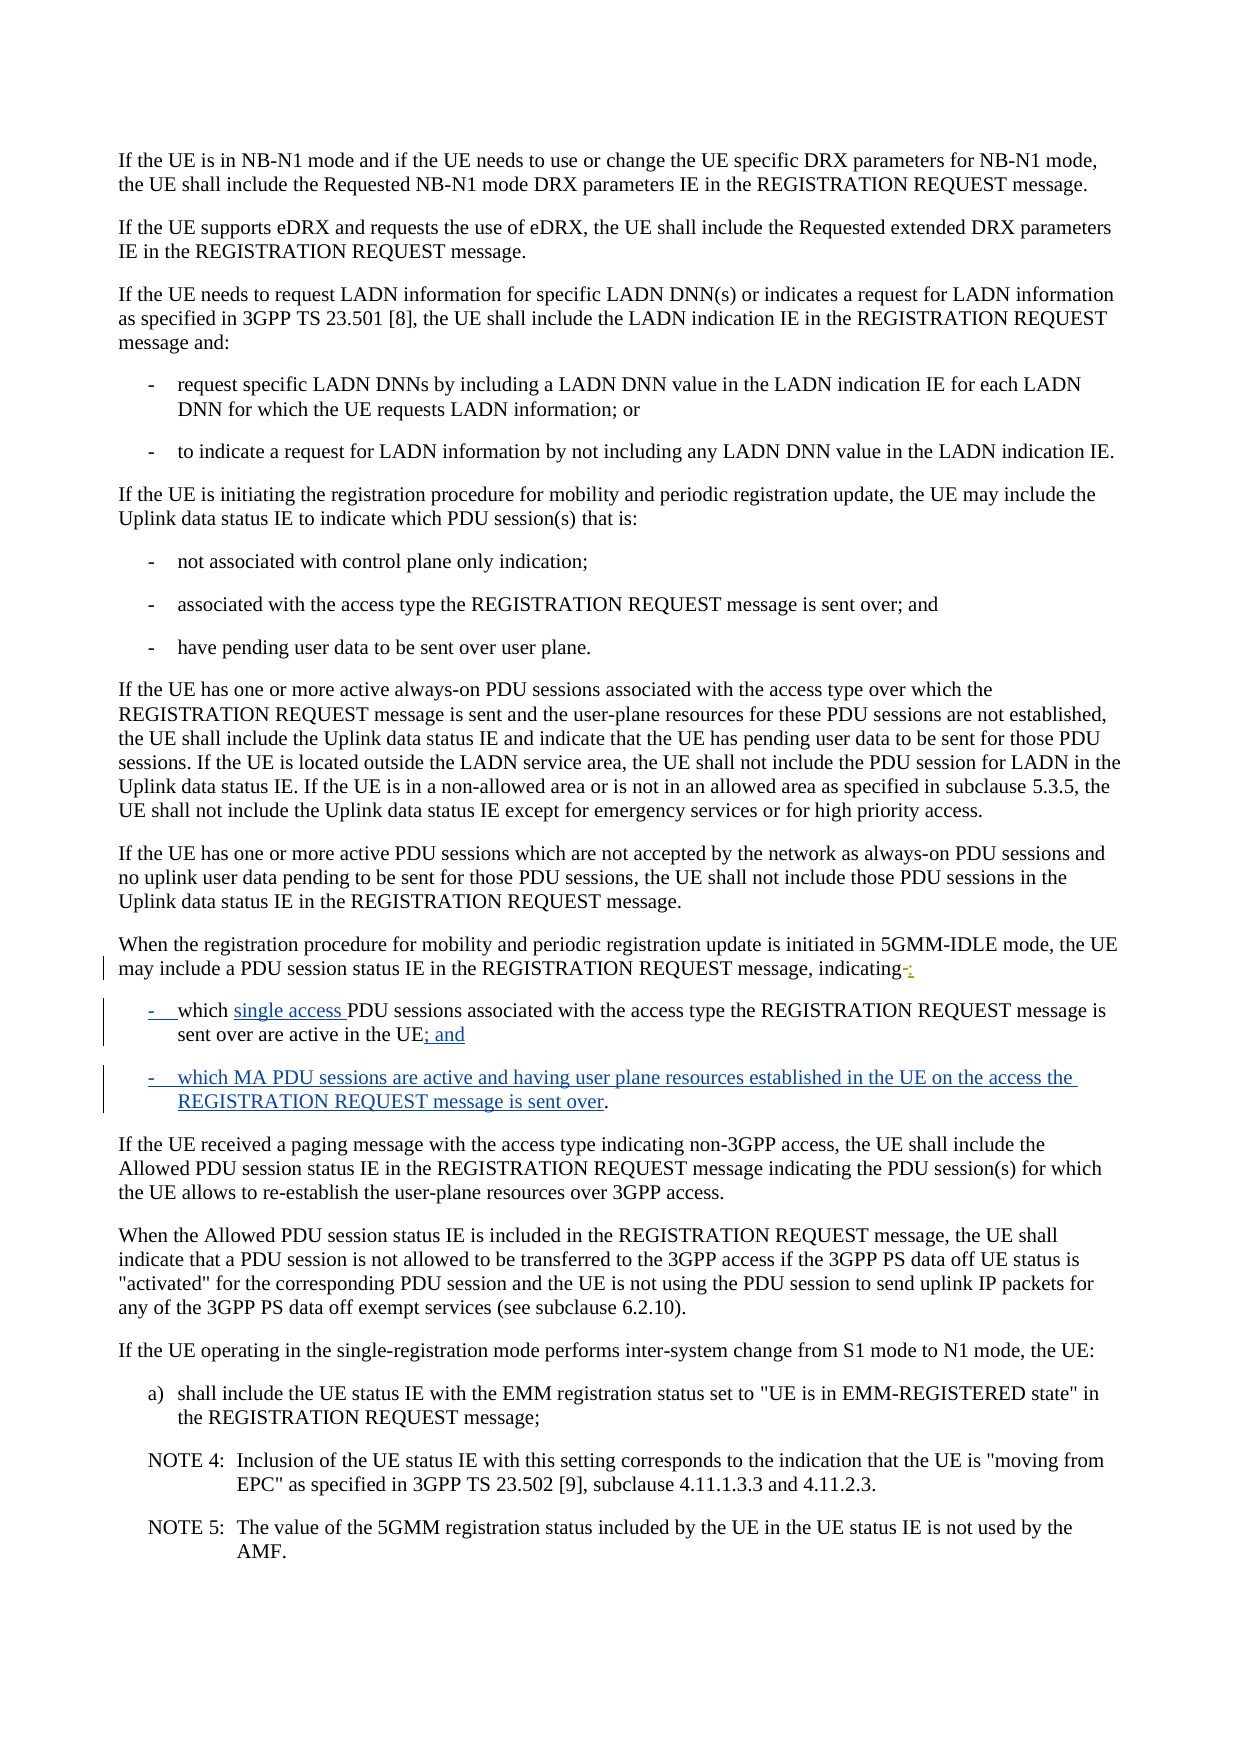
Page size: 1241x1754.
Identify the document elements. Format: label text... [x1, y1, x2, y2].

text which PDU sessions associated with the access type the REGISTRATION REQUEST message is sent over are active in the UE [148, 998, 1122, 1046]
text NOTE 5: The value of the 5GMM registration status included by the UE in the UE status IE is not used by the AMF. [148, 1514, 1122, 1563]
text - to indicate a request for LADN information by not including any LADN DNN value in the LADN indication IE. [148, 439, 1122, 463]
text - request specific LADN DNNs by including a LADN DNN value in the LADN indication IE for each LADN DNN for which the UE requests LADN information; or [148, 372, 1122, 421]
text NOTE 4: Inclusion of the UE status IE with this setting corresponds to the indication that the UE is "moving from EPC" as specified in 3GPP TS 23.502 [9], subclause 4.11.1.3.3 and 4.11.2.3. [148, 1448, 1122, 1496]
text - not associated with control plane only indication; [148, 549, 1122, 573]
text If the UE has one or more active PDU sessions which are not accepted by the network as always-on PDU sessions and no uplink user data pending to be sent for those PDU sessions, the UE shall not include those PDU sessions in the Uplink data status IE in the REGISTRATION REQUEST message. [118, 841, 1122, 913]
text When the registration procedure for mobility and periodic registration update is initiated in 5GMM-IDLE mode, the UE may include a PDU session status IE in the REGISTRATION REQUEST message, indicating [118, 931, 1122, 979]
text If the UE operating in the single-registration mode performs inter-system change from S1 mode to N1 mode, the UE: [118, 1338, 1122, 1362]
text If the UE needs to request LADN information for specific LADN DNN(s) or indicates a request for LADN information as specified in 3GPP TS 23.501 [8], the UE shall include the LADN indication IE in the REGISTRATION REQUEST message and: [118, 281, 1122, 354]
text If the UE is in NB-N1 mode and if the UE needs to use or change the UE specific DRX parameters for NB-N1 mode, the UE shall include the Requested NB-N1 mode DRX parameters IE in the REGISTRATION REQUEST message. [118, 148, 1122, 196]
text a) shall include the UE status IE with the EMM registration status set to "UE is in EMM-REGISTERED state" in the REGISTRATION REQUEST message; [148, 1381, 1122, 1429]
text . [148, 1065, 1122, 1113]
text - associated with the access type the REGISTRATION REQUEST message is sent over; and [148, 592, 1122, 616]
text - have pending user data to be sent over user plane. [148, 634, 1122, 659]
text When the Allowed PDU session status IE is included in the REGISTRATION REQUEST message, the UE shall indicate that a PDU session is not allowed to be transferred to the 3GPP access if the 3GPP PS data off UE status is "activated" for the corresponding PDU session and the UE is not using the PDU session to send uplink IP packets for any of the 3GPP PS data off exempt services (see subclause 6.2.10). [118, 1223, 1122, 1319]
text If the UE received a paging message with the access type indicating non-3GPP access, the UE shall include the Allowed PDU session status IE in the REGISTRATION REQUEST message indicating the PDU session(s) for which the UE allows to re-establish the user-plane resources over 3GPP access. [118, 1132, 1122, 1204]
text If the UE supports eDRX and requests the use of eDRX, the UE shall include the Requested extended DRX parameters IE in the REGISTRATION REQUEST message. [118, 214, 1122, 263]
text If the UE is initiating the registration procedure for mobility and periodic registration update, the UE may include the Uplink data status IE to indicate which PDU session(s) that is: [118, 482, 1122, 530]
text If the UE has one or more active always-on PDU sessions associated with the access type over which the REGISTRATION REQUEST message is sent and the user-plane resources for these PDU sessions are not established, the UE shall include the Uplink data status IE and indicate that the UE has pending user data to be sent for those PDU sessions. If the UE is located outside the LADN service area, the UE shall not include the PDU session for LADN in the Uplink data status IE. If the UE is in a non-allowed area or is not in an allowed area as specified in subclause 5.3.5, the UE shall not include the Uplink data status IE except for emergency services or for high priority access. [118, 677, 1122, 822]
